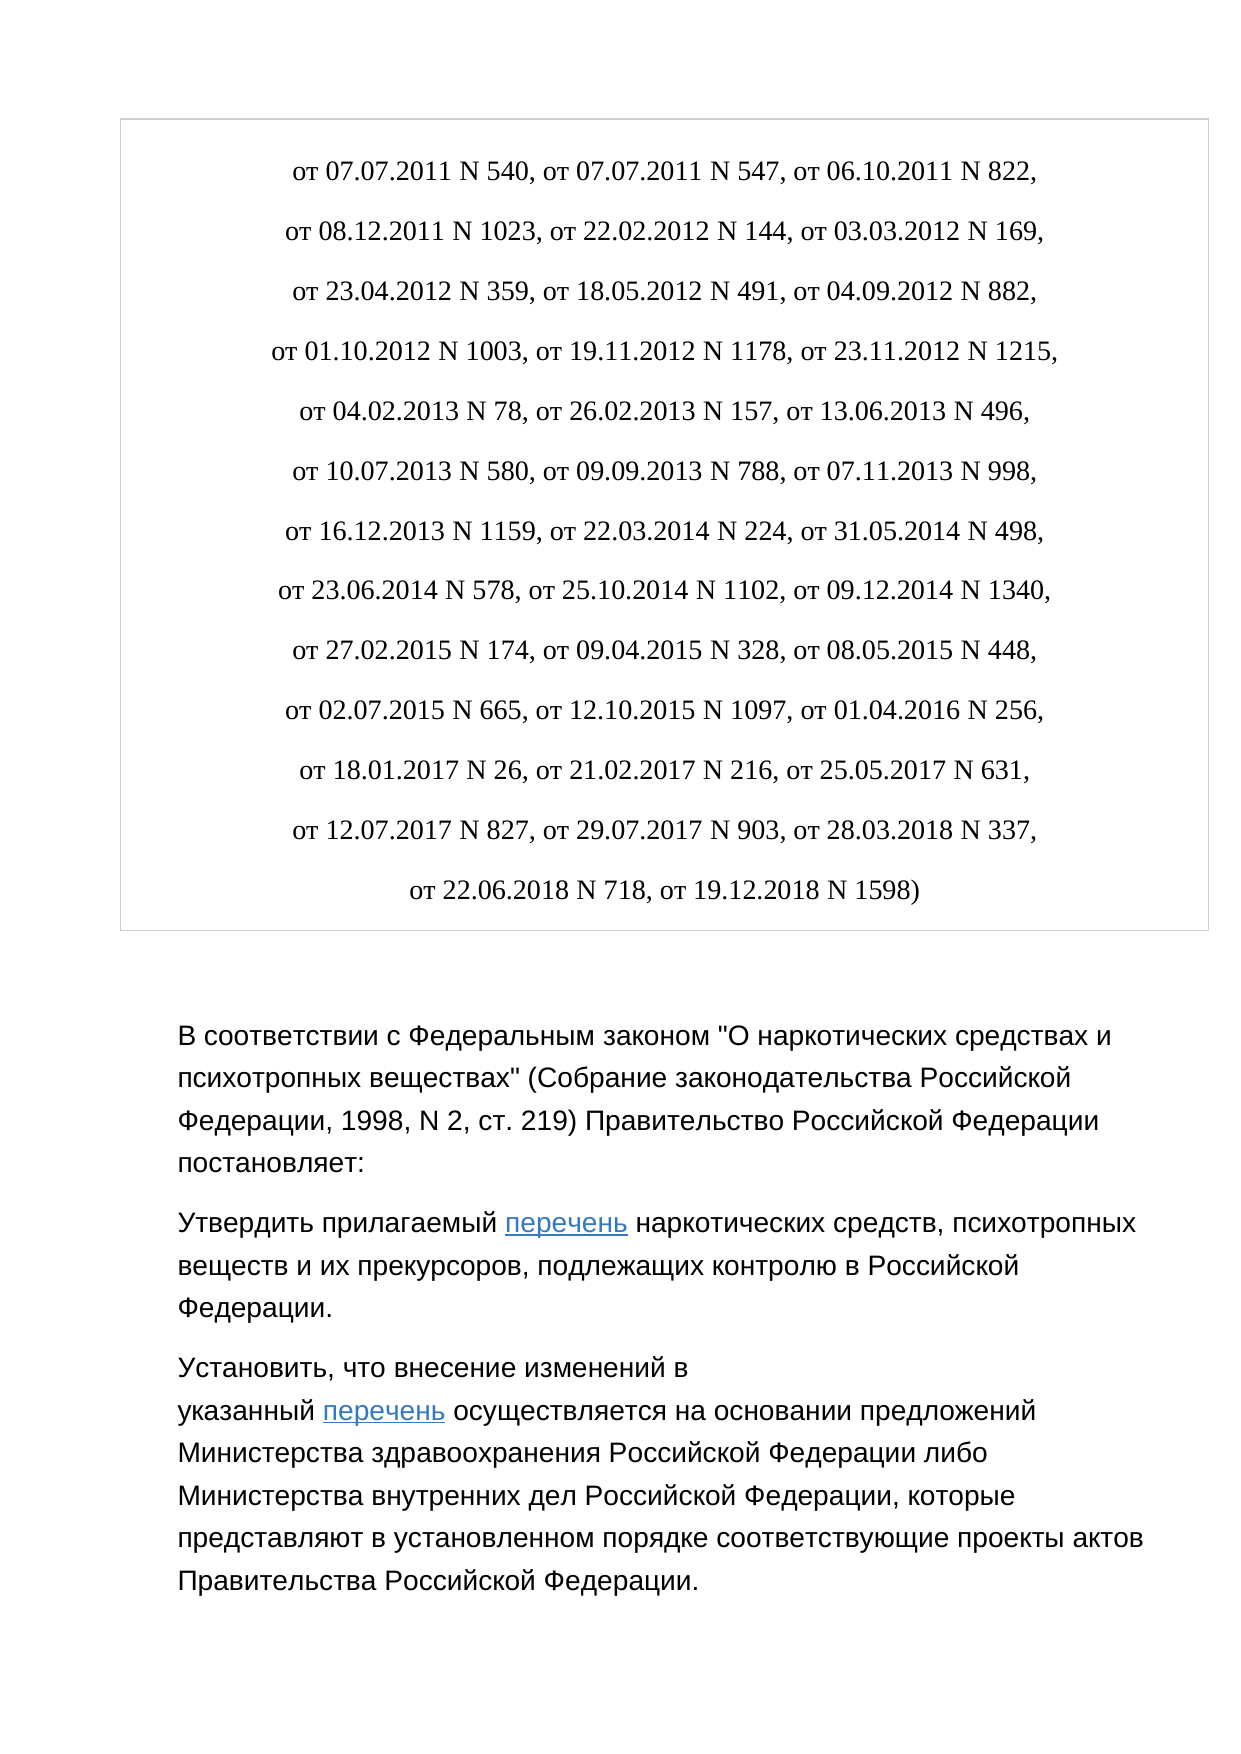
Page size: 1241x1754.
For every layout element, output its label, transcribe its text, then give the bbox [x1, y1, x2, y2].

text В соответствии с Федеральным законом "О наркотических средствах и психотропных веществах" (Собрание законодательства Российской Федерации, 1998, N 2, ст. 219) Правительство Российской Федерации постановляет: [177, 1008, 1152, 1178]
text Утвердить прилагаемый перечень наркотических средств, психотропных веществ и их прекурсоров, подлежащих контролю в Российской Федерации. [177, 1196, 1152, 1323]
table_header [121, 120, 1208, 930]
text Установить, что внесение изменений в указанный перечень осуществляется на основании предложений Министерства здравоохранения Российской Федерации либо Министерства внутренних дел Российской Федерации, которые представляют в установленном порядке соответствующие проекты актов Правительства Российской Федерации. [177, 1341, 1152, 1596]
